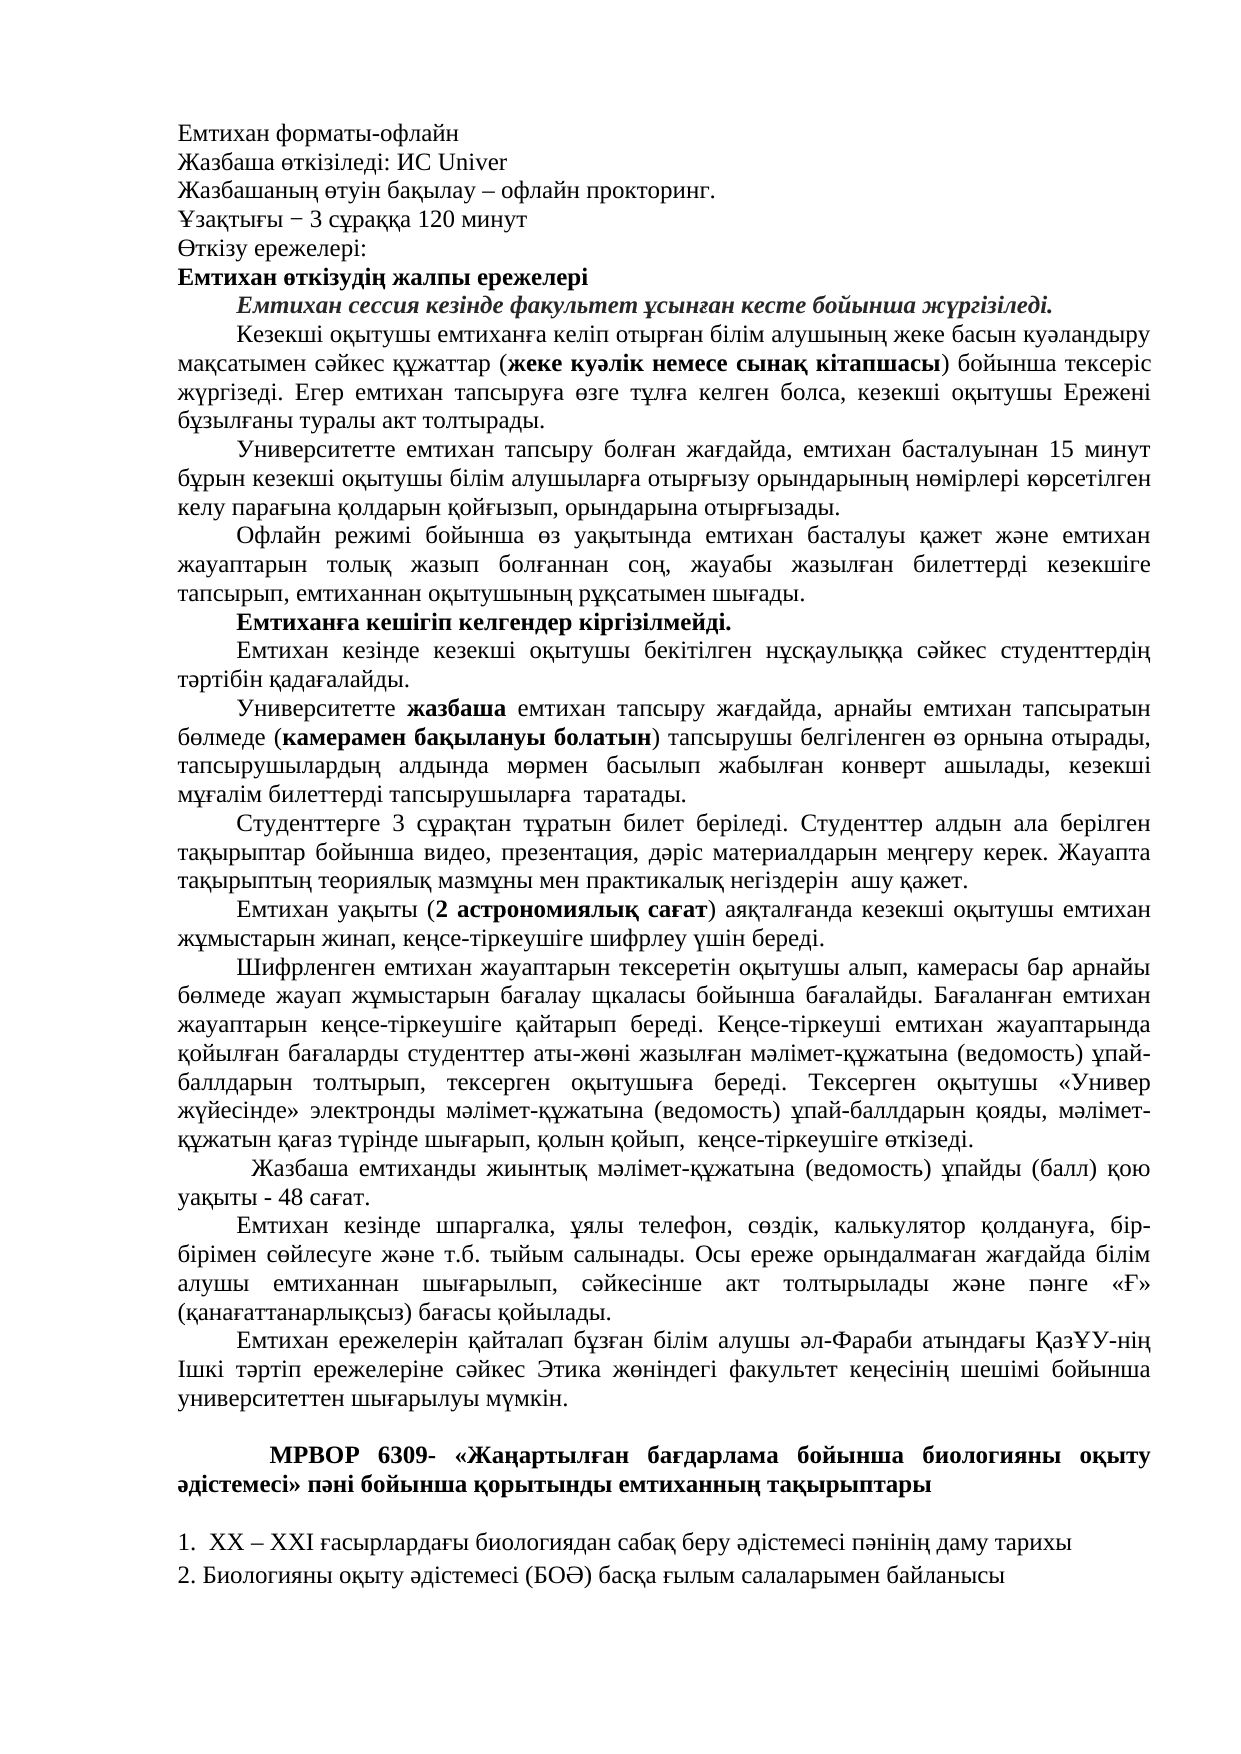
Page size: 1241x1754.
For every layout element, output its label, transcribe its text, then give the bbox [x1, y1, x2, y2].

text Университетте жазбаша емтихан тапсыру жағдайда, арнайы емтихан тапсыратын бөлмеде (камерамен бақылануы болатын) тапсырушы белгіленген өз орнына отырады, тапсырушылардың алдында мөрмен басылып жабылған конверт ашылады, кезекші мұғалім билеттерді тапсырушыларға таратады. [177, 693, 1152, 808]
text Емтихан өткізудің жалпы ережелері [177, 262, 1152, 291]
text Кезекші оқытушы емтиханға келіп отырған білім алушының жеке басын куәландыру мақсатымен сәйкес құжаттар (жеке куәлік немесе сынақ кітапшасы) бойынша тексеріс жүргізеді. Егер емтихан тапсыруға өзге тұлға келген болса, кезекші оқытушы Ережені бұзылғаны туралы акт толтырады. [177, 319, 1152, 434]
text Студенттерге 3 сұрақтан тұратын билет беріледі. Студенттер алдын ала берілген тақырыптар бойынша видео, презентация, дәріс материалдарын меңгеру керек. Жауапта тақырыптың теориялық мазмұны мен практикалық негіздерін ашу қажет. [177, 808, 1152, 894]
text Емтихан уақыты (2 астрономиялық сағат) аяқталғанда кезекші оқытушы емтихан жұмыстарын жинап, кеңсе-тіркеушіге шифрлеу үшін береді. [177, 894, 1152, 952]
text Шифрленген емтихан жауаптарын тексеретін оқытушы алып, камерасы бар арнайы бөлмеде жауап жұмыстарын бағалау щкаласы бойынша бағалайды. Бағаланған емтихан жауаптарын кеңсе-тіркеушіге қайтарып береді. Кеңсе-тіркеуші емтихан жауаптарында қойылған бағаларды студенттер аты-жөні жазылған мәлімет-құжатына (ведомость) ұпай-баллдарын толтырып, тексерген оқытушыға береді. Тексерген оқытушы «Универ жүйесінде» электронды мәлімет-құжатына (ведомость) ұпай-баллдарын қояды, мәлімет-құжатын қағаз түрінде шығарып, қолын қойып, кеңсе-тіркеушіге өткізеді. [177, 952, 1152, 1153]
text Жазбаша өткізіледі: ИС Univer [177, 147, 1152, 176]
text Емтихан сессия кезінде факультет ұсынған кесте бойынша жүргізіледі. [177, 291, 1152, 319]
text Ұзақтығы − 3 сұраққа 120 минут [177, 204, 1152, 233]
text Емтихан форматы-офлайн [177, 118, 1152, 147]
text MPBOP 6309- «Жаңартылған бағдарлама бойынша биологияны оқыту әдістемесі» пәні бойынша қорытынды емтиханның тақырыптары [177, 1441, 1152, 1498]
text Өткізу ережелері: [177, 233, 1152, 262]
text Емтихан кезінде кезекші оқытушы бекітілген нұсқаулыққа сәйкес студенттердің тәртібін қадағалайды. [177, 636, 1152, 693]
text Офлайн режимі бойынша өз уақытында емтихан басталуы қажет және емтихан жауаптарын толық жазып болғаннан соң, жауабы жазылған билеттерді кезекшіге тапсырып, емтиханнан оқытушының рұқсатымен шығады. [177, 521, 1152, 607]
text Университетте емтихан тапсыру болған жағдайда, емтихан басталуынан 15 минут бұрын кезекші оқытушы білім алушыларға отырғызу орындарының нөмірлері көрсетілген келу парағына қолдарын қойғызып, орындарына отырғызады. [177, 434, 1152, 521]
text 1. XX – XXI ғасырлардағы биологиядан сабақ беру әдістемесі пәнінің даму тарихы [177, 1527, 1152, 1556]
text Емтиханға кешігіп келгендер кіргізілмейді. [177, 607, 1152, 636]
text Емтихан ережелерін қайталап бұзған білім алушы әл-Фараби атындағы ҚазҰУ-нің Ішкі тәртіп ережелеріне сәйкес Этика жөніндегі факультет кеңесінің шешімі бойынша университеттен шығарылуы мүмкін. [177, 1326, 1152, 1412]
text 2. Биологияны оқыту әдістемесі (БОӘ) басқа ғылым салаларымен байланысы [177, 1560, 1152, 1589]
text Емтихан кезінде шпаргалка, ұялы телефон, сөздік, калькулятор қолдануға, бір-бірімен сөйлесуге және т.б. тыйым салынады. Осы ереже орындалмаған жағдайда білім алушы емтиханнан шығарылып, сәйкесінше акт толтырылады және пәнге «Ғ» (қанағаттанарлықсыз) бағасы қойылады. [177, 1211, 1152, 1326]
text Жазбашаның өтуін бақылау – офлайн прокторинг. [177, 176, 1152, 204]
text Жазбаша емтиханды жиынтық мәлімет-құжатына (ведомость) ұпайды (балл) қою уақыты - 48 сағат. [177, 1153, 1152, 1211]
